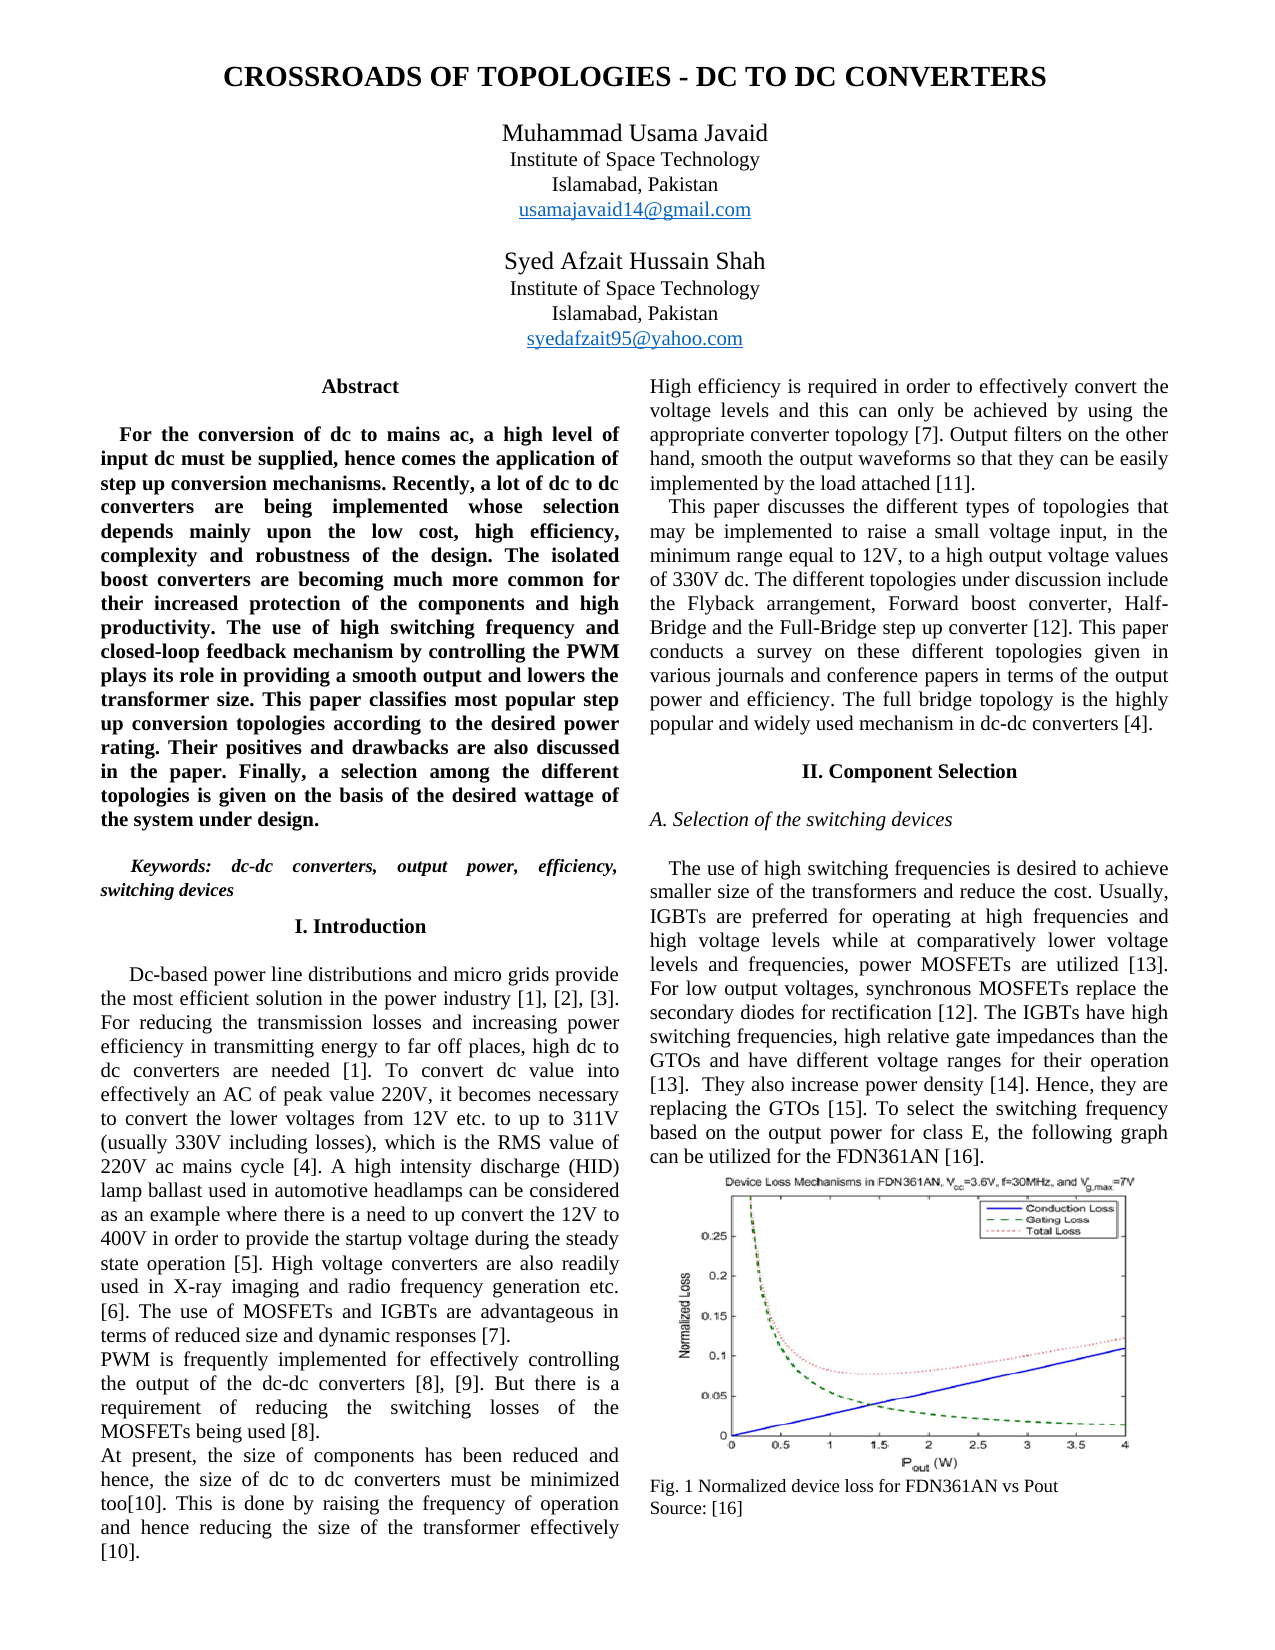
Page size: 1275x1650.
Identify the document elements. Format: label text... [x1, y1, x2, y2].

text This paper discusses the different types of topologies that may be implemented to raise a small voltage input, in the minimum range equal to 12V, to a high output voltage values of 330V dc. The different topologies under discussion include the Flyback arrangement, Forward boost converter, Half- Bridge and the Full-Bridge step up converter [12]. This paper conducts a survey on these different topologies given in various journals and conference papers in terms of the output power and efficiency. The full bridge topology is the highly popular and widely used mechanism in dc-dc converters [4]. [649, 494, 1169, 735]
text A. Selection of the switching devices [649, 807, 1169, 831]
text usamajavaid14@gmail.com [100, 196, 1169, 221]
text Abstract [100, 374, 620, 398]
text CROSSROADS OF TOPOLOGIES - DC TO DC CONVERTERS [100, 59, 1169, 93]
text Muhammad Usama Javaid [100, 118, 1169, 146]
text syedafzait95@yahoo.com [100, 325, 1169, 350]
text Islamabad, Pakistan [100, 171, 1169, 196]
text Fig. 1 Normalized device loss for FDN361AN vs Pout [649, 1475, 1169, 1497]
text High efficiency is required in order to effectively convert the voltage levels and this can only be achieved by using the appropriate converter topology [7]. Output filters on the other hand, smooth the output waveforms so that they can be easily implemented by the load attached [11]. [649, 374, 1169, 494]
text For the conversion of dc to mains ac, a high level of input dc must be supplied, hence comes the application of step up conversion mechanisms. Recently, a lot of dc to dc converters are being implemented whose selection depends mainly upon the low cost, high efficiency, complexity and robustness of the design. The isolated boost converters are becoming much more common for their increased protection of the components and high productivity. The use of high switching frequency and closed-loop feedback mechanism by controlling the PWM plays its role in providing a smooth output and lowers the transformer size. This paper classifies most popular step up conversion topologies according to the desired power rating. Their positives and drawbacks are also discussed in the paper. Finally, a selection among the different topologies is given on the basis of the desired wattage of the system under design. [100, 422, 620, 831]
text The use of high switching frequencies is desired to achieve smaller size of the transformers and reduce the cost. Usually, IGBTs are preferred for operating at high frequencies and high voltage levels while at comparatively lower voltage levels and frequencies, power MOSFETs are utilized [13]. For low output voltages, synchronous MOSFETs replace the secondary diodes for rectification [12]. The IGBTs have high switching frequencies, high relative gate impedances than the GTOs and have different voltage ranges for their operation [13]. They also increase power density [14]. Hence, they are replacing the GTOs [15]. To select the switching frequency based on the output power for class E, the following graph can be utilized for the FDN361AN [16]. [649, 855, 1169, 1168]
text Institute of Space Technology [100, 146, 1169, 171]
text Islamabad, Pakistan [100, 300, 1169, 325]
text Dc-based power line distributions and micro grids provide the most efficient solution in the power industry [1], [2], [3]. For reducing the transmission losses and increasing power efficiency in transmitting energy to far off places, high dc to dc converters are needed [1]. To convert dc value into effectively an AC of peak value 220V, it becomes necessary to convert the lower voltages from 12V etc. to up to 311V (usually 330V including losses), which is the RMS value of 220V ac mains cycle [4]. A high intensity discharge (HID) lamp ballast used in automotive headlamps can be considered as an example where there is a need to up convert the 12V to 400V in order to provide the startup voltage during the steady state operation [5]. High voltage converters are also readily used in X-ray imaging and radio frequency generation etc. [6]. The use of MOSFETs and IGBTs are advantageous in terms of reduced size and dynamic responses [7]. [100, 962, 620, 1347]
text II. Component Selection [649, 759, 1169, 783]
text I. Introduction [100, 913, 620, 938]
text Source: [16] [649, 1497, 1169, 1518]
text PWM is frequently implemented for effectively controlling the output of the dc-dc converters [8], [9]. But there is a requirement of reducing the switching losses of the MOSFETs being used [8]. [100, 1347, 620, 1443]
text Syed Afzait Hussain Shah [100, 246, 1169, 275]
text Institute of Space Technology [100, 275, 1169, 300]
text Keywords: dc-dc converters, output power, efficiency, switching devices [100, 855, 620, 901]
text At present, the size of components has been reduced and hence, the size of dc to dc converters must be minimized too[10]. This is done by raising the frequency of operation and hence reducing the size of the transformer effectively [10]. [100, 1443, 620, 1563]
picture [668, 1168, 1139, 1476]
